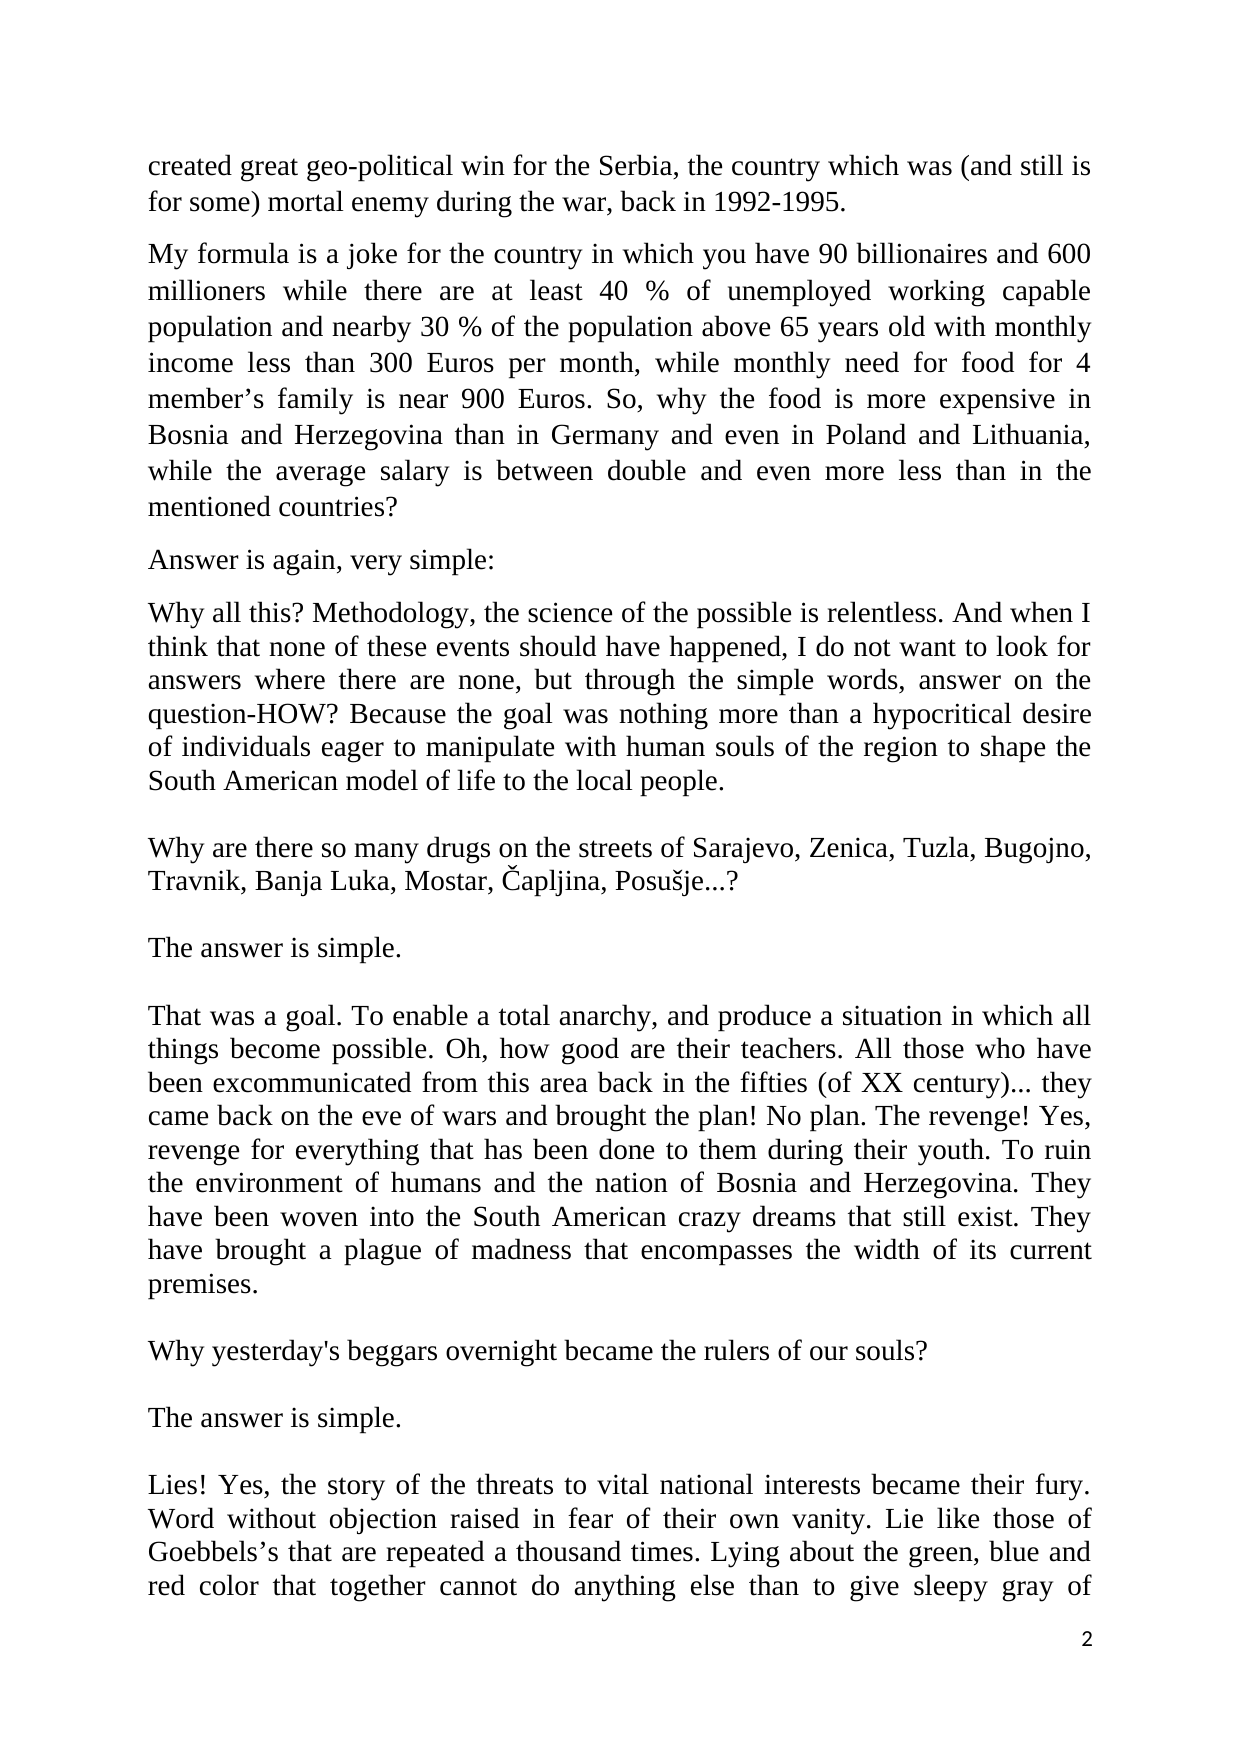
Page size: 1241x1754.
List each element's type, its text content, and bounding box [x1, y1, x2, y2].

text Why all this? Methodology, the science of the possible is relentless. And when I think that none of these events should have happened, I do not want to look for answers where there are none, but through the simple words, answer on the question-HOW? Because the goal was nothing more than a hypocritical desire of individuals eager to manipulate with human souls of the region to shape the South American model of life to the local people. [148, 595, 1093, 796]
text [148, 148, 1093, 217]
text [148, 1467, 1093, 1601]
text Why yesterday's beggars overnight became the rulers of our souls? [148, 1333, 1093, 1367]
text The answer is simple. [148, 931, 1093, 964]
text The answer is simple. [148, 1400, 1093, 1434]
text Answer is again, very simple: [148, 542, 1093, 576]
text Why are there so many drugs on the streets of Sarajevo, Zenica, Tuzla, Bugojno, Travnik, Banja Luka, Mostar, Čapljina, Posušje...? [148, 830, 1093, 897]
text My formula is a joke for the country in which you have 90 billionaires and 600 millioners while there are at least 40 % of unemployed working capable population and nearby 30 % of the population above 65 years old with monthly income less than 300 Euros per month, while monthly need for food for 4 member’s family is near 900 Euros. So, why the food is more expensive in Bosnia and Herzegovina than in Germany and even in Poland and Lithuania, while the average salary is between double and even more less than in the mentioned countries? [148, 237, 1093, 523]
text That was a goal. To enable a total anarchy, and produce a situation in which all things become possible. Oh, how good are their teachers. All those who have been excommunicated from this area back in the fifties (of XX century)... they came back on the eve of wars and brought the plan! No plan. The revenge! Yes, revenge for everything that has been done to them during their youth. To ruin the environment of humans and the nation of Bosnia and Herzegovina. They have been woven into the South American crazy dreams that still exist. They have brought a plague of madness that encompasses the width of its current premises. [148, 998, 1093, 1299]
